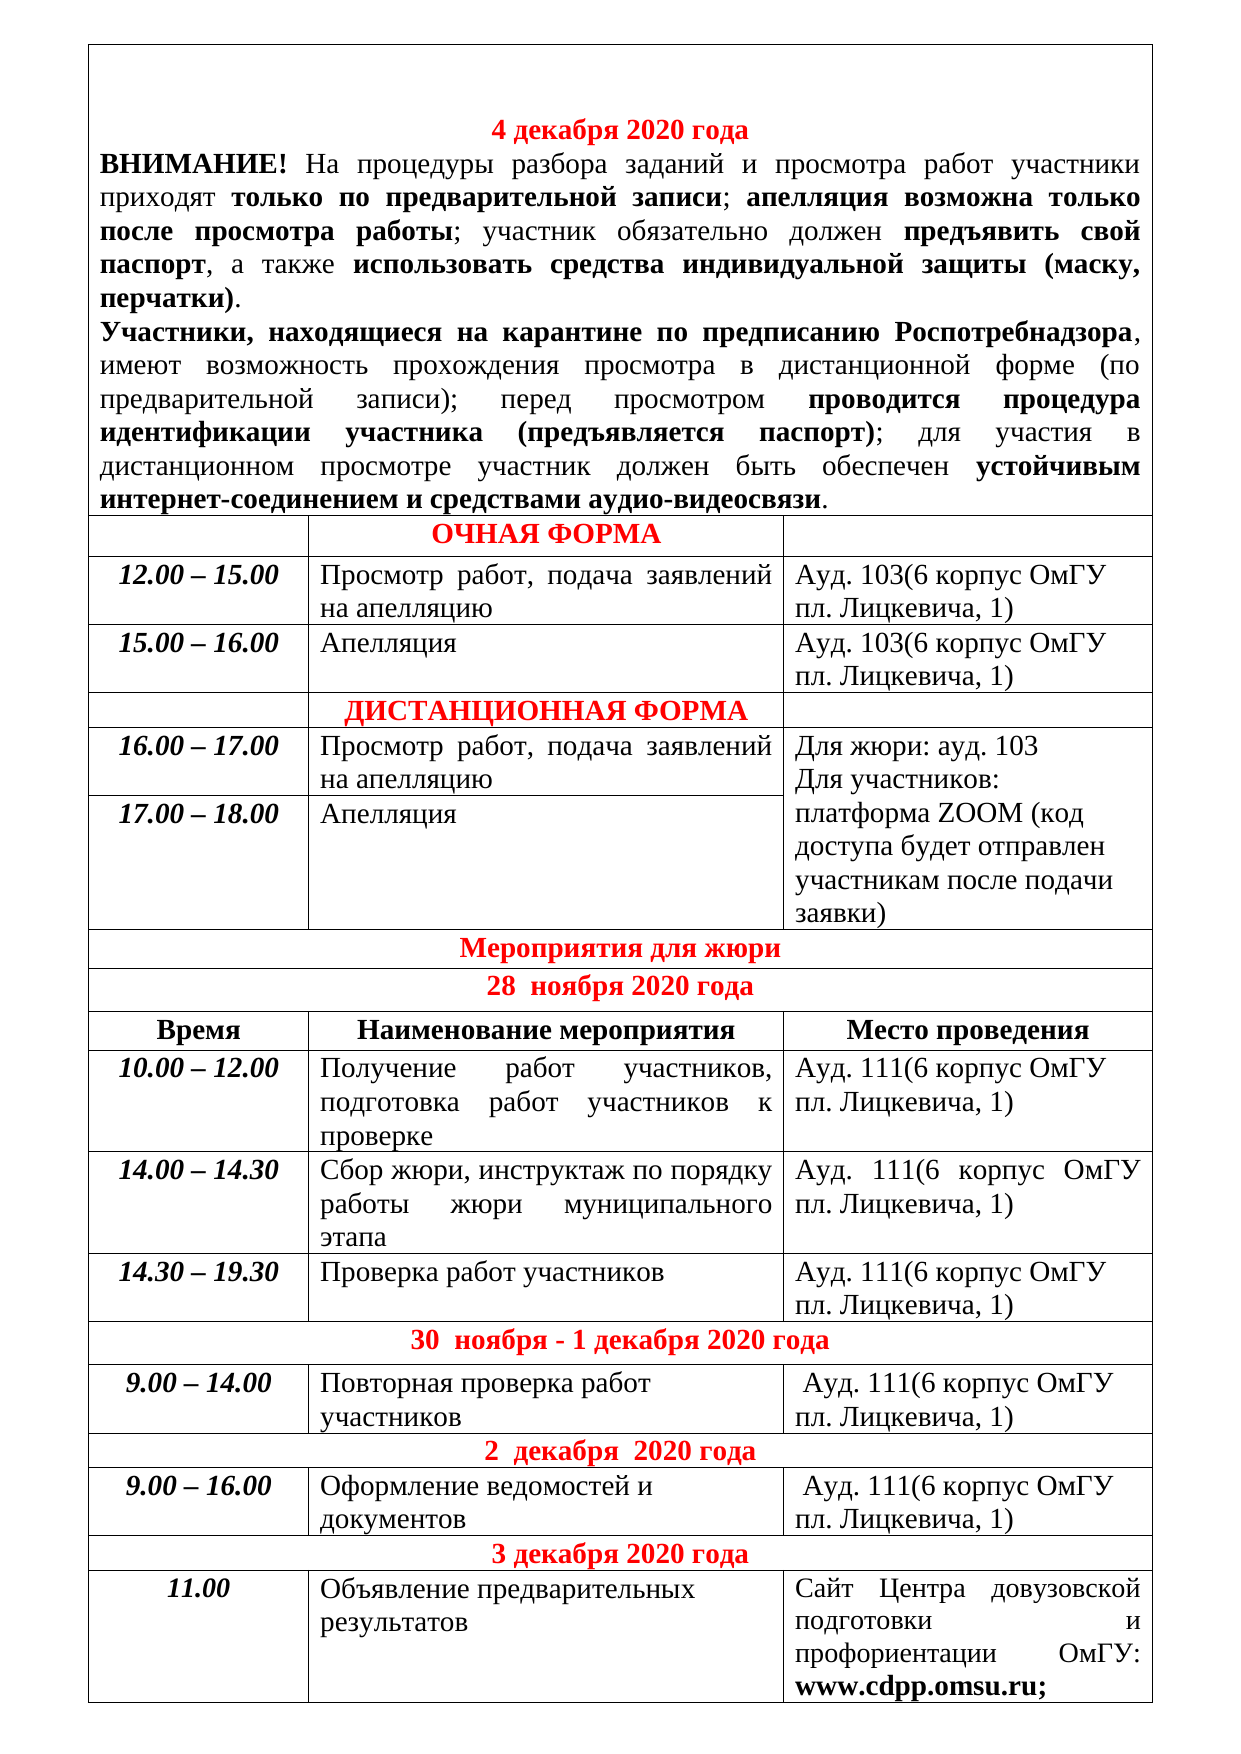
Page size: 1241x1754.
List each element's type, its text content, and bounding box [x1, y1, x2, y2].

table_cell Наименование мероприятия [309, 1012, 783, 1049]
table_cell 14.30 – 19.30 [89, 1254, 308, 1321]
table_cell Получение работ участников, подготовка работ участников к проверке [309, 1051, 783, 1151]
table_cell Ауд. 111(6 корпус ОмГУ пл. Лицкевича, 1) [784, 1254, 1152, 1321]
table_cell 28 ноября 2020 года [89, 969, 1152, 1011]
table_cell Просмотр работ, подача заявлений на апелляцию [309, 728, 783, 795]
table_cell Место проведения [784, 1012, 1152, 1049]
table_cell Ауд. 111(6 корпус ОмГУ пл. Лицкевича, 1) [784, 1152, 1152, 1253]
table_cell Время [89, 1012, 308, 1049]
table_cell [89, 516, 308, 556]
table_cell Мероприятия для жюри [89, 930, 1152, 967]
table_cell 30 ноября - 1 декабря 2020 года [89, 1322, 1152, 1364]
table_cell 12.00 – 15.00 [89, 557, 308, 624]
table_cell ДИСТАНЦИОННАЯ ФОРМА [309, 693, 783, 727]
table_cell 2 декабря 2020 года [89, 1434, 1152, 1467]
table_cell Проверка работ участников [309, 1254, 783, 1321]
table_cell Повторная проверка работ участников [309, 1365, 783, 1432]
table_cell Ауд. 111(6 корпус ОмГУ пл. Лицкевича, 1) [784, 1365, 1152, 1432]
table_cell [784, 1571, 1152, 1702]
table_cell Для жюри: ауд. 103 Для участников: платформа ZOOM (код доступа будет отправлен участникам после подачи заявки) [784, 728, 1152, 929]
table_cell 4 декабря 2020 года ВНИМАНИЕ! На процедуры разбора заданий и просмотра работ участники приходят только по предварительной записи; апелляция возможна только после просмотра работы; участник обязательно должен предъявить свой паспорт, а также использовать средства индивидуальной защиты (маску, перчатки). Участники, находящиеся на карантине по предписанию Роспотребнадзора, имеют возможность прохождения просмотра в дистанционной форме (по предварительной записи); перед просмотром проводится процедура идентификации участника (предъявляется паспорт); для участия в дистанционном просмотре участник должен быть обеспечен устойчивым интернет-соединением и средствами аудио-видеосвязи. [89, 45, 1152, 515]
table_cell Оформление ведомостей и документов [309, 1468, 783, 1535]
table_cell Ауд. 103(6 корпус ОмГУ пл. Лицкевича, 1) [784, 557, 1152, 624]
table_cell 14.00 – 14.30 [89, 1152, 308, 1253]
table_cell 9.00 – 14.00 [89, 1365, 308, 1432]
table_cell 10.00 – 12.00 [89, 1051, 308, 1151]
table_cell 3 декабря 2020 года [89, 1536, 1152, 1570]
table_cell Ауд. 111(6 корпус ОмГУ пл. Лицкевича, 1) [784, 1468, 1152, 1535]
table_cell 9.00 – 16.00 [89, 1468, 308, 1535]
table_cell [784, 693, 1152, 727]
table_cell Апелляция [309, 625, 783, 692]
table_cell ОЧНАЯ ФОРМА [309, 516, 783, 556]
table_cell Просмотр работ, подача заявлений на апелляцию [309, 557, 783, 624]
table_cell 11.00 [89, 1571, 308, 1702]
table_cell [784, 516, 1152, 556]
table_cell Апелляция [309, 796, 783, 929]
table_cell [309, 1571, 783, 1702]
table_cell 16.00 – 17.00 [89, 728, 308, 795]
table_cell [89, 693, 308, 727]
table_cell Ауд. 103(6 корпус ОмГУ пл. Лицкевича, 1) [784, 625, 1152, 692]
table_cell 17.00 – 18.00 [89, 796, 308, 929]
table_cell Ауд. 111(6 корпус ОмГУ пл. Лицкевича, 1) [784, 1051, 1152, 1151]
table_cell Сбор жюри, инструктаж по порядку работы жюри муниципального этапа [309, 1152, 783, 1253]
table_cell 15.00 – 16.00 [89, 625, 308, 692]
